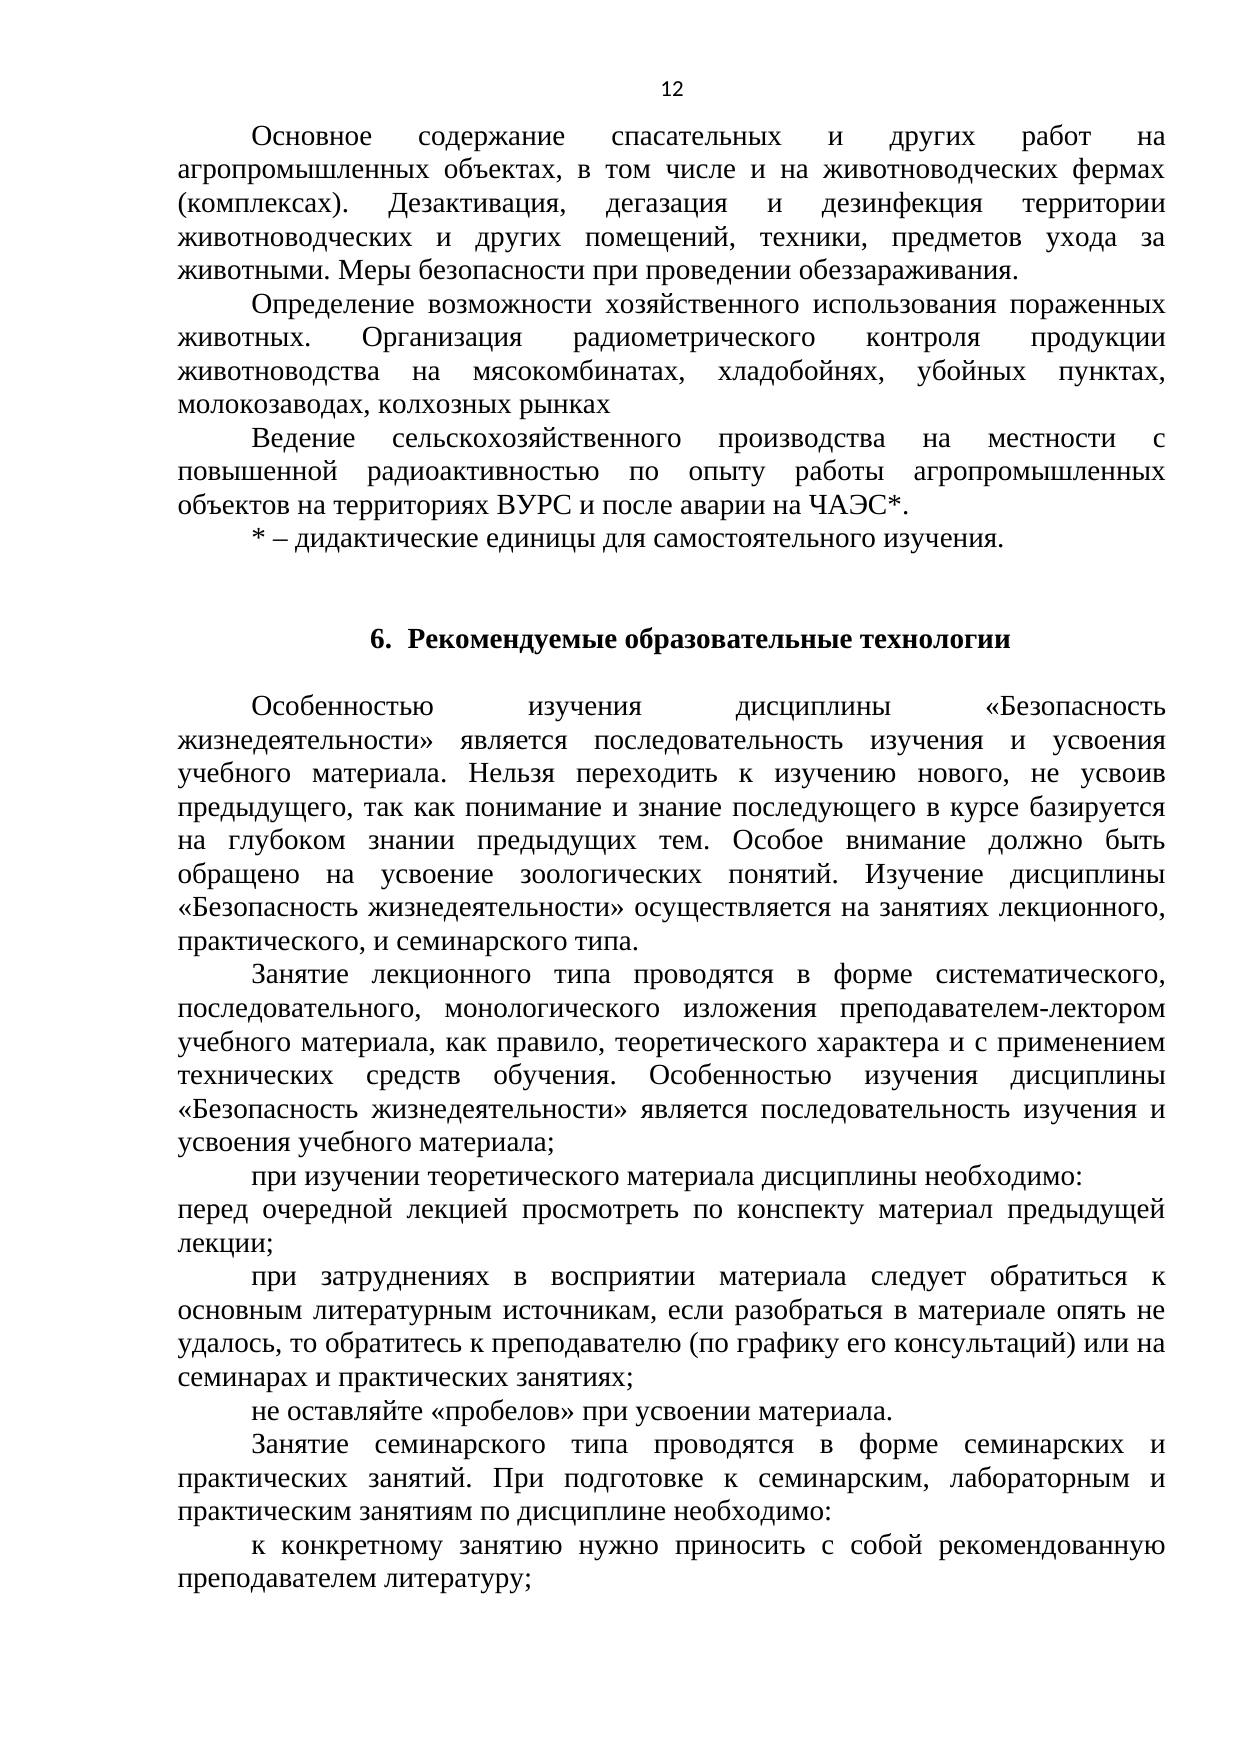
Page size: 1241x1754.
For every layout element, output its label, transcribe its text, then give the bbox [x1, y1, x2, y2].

list Рекомендуемые образовательные технологии [215, 621, 1166, 655]
text * – дидактические единицы для самостоятельного изучения. [251, 521, 1166, 554]
text не оставляйте «пробелов» при усвоении материала. [177, 1393, 1166, 1426]
text Ведение сельскохозяйственного производства на местности с повышенной радиоактивностью по опыту работы агропромышленных объектов на территориях ВУРС и после аварии на ЧАЭС*. [177, 420, 1166, 521]
text перед очередной лекцией просмотреть по конспекту материал предыдущей лекции; [177, 1191, 1166, 1258]
text Занятие семинарского типа проводятся в форме семинарских и практических занятий. При подготовке к семинарским, лабораторным и практическим занятиям по дисциплине необходимо: [177, 1426, 1166, 1527]
text Определение возможности хозяйственного использования пораженных животных. Организация радиометрического контроля продукции животноводства на мясокомбинатах, хладобойнях, убойных пунктах, молокозаводах, колхозных рынках [177, 286, 1166, 420]
text Занятие лекционного типа проводятся в форме систематического, последовательного, монологического изложения преподавателем-лектором учебного материала, как правило, теоретического характера и с применением технических средств обучения. Особенностью изучения дисциплины «Безопасность жизнедеятельности» является последовательность изучения и усвоения учебного материала; [177, 957, 1166, 1158]
text при изучении теоретического материала дисциплины необходимо: [177, 1158, 1166, 1191]
text Основное содержание спасательных и других работ на агропромышленных объектах, в том числе и на животноводческих фермах (комплексах). Дезактивация, дегазация и дезинфекция территории животноводческих и других помещений, техники, предметов ухода за животными. Меры безопасности при проведении обеззараживания. [177, 118, 1166, 286]
text к конкретному занятию нужно приносить с собой рекомендованную преподавателем литературу; [177, 1527, 1166, 1594]
text Особенностью изучения дисциплины «Безопасность жизнедеятельности» является последовательность изучения и усвоения учебного материала. Нельзя переходить к изучению нового, не усвоив предыдущего, так как понимание и знание последующего в курсе базируется на глубоком знании предыдущих тем. Особое внимание должно быть обращено на усвоение зоологических понятий. Изучение дисциплины «Безопасность жизнедеятельности» осуществляется на занятиях лекционного, практического, и семинарского типа. [177, 688, 1166, 957]
text при затруднениях в восприятии материала следует обратиться к основным литературным источникам, если разобраться в материале опять не удалось, то обратитесь к преподавателю (по графику его консультаций) или на семинарах и практических занятиях; [177, 1258, 1166, 1393]
